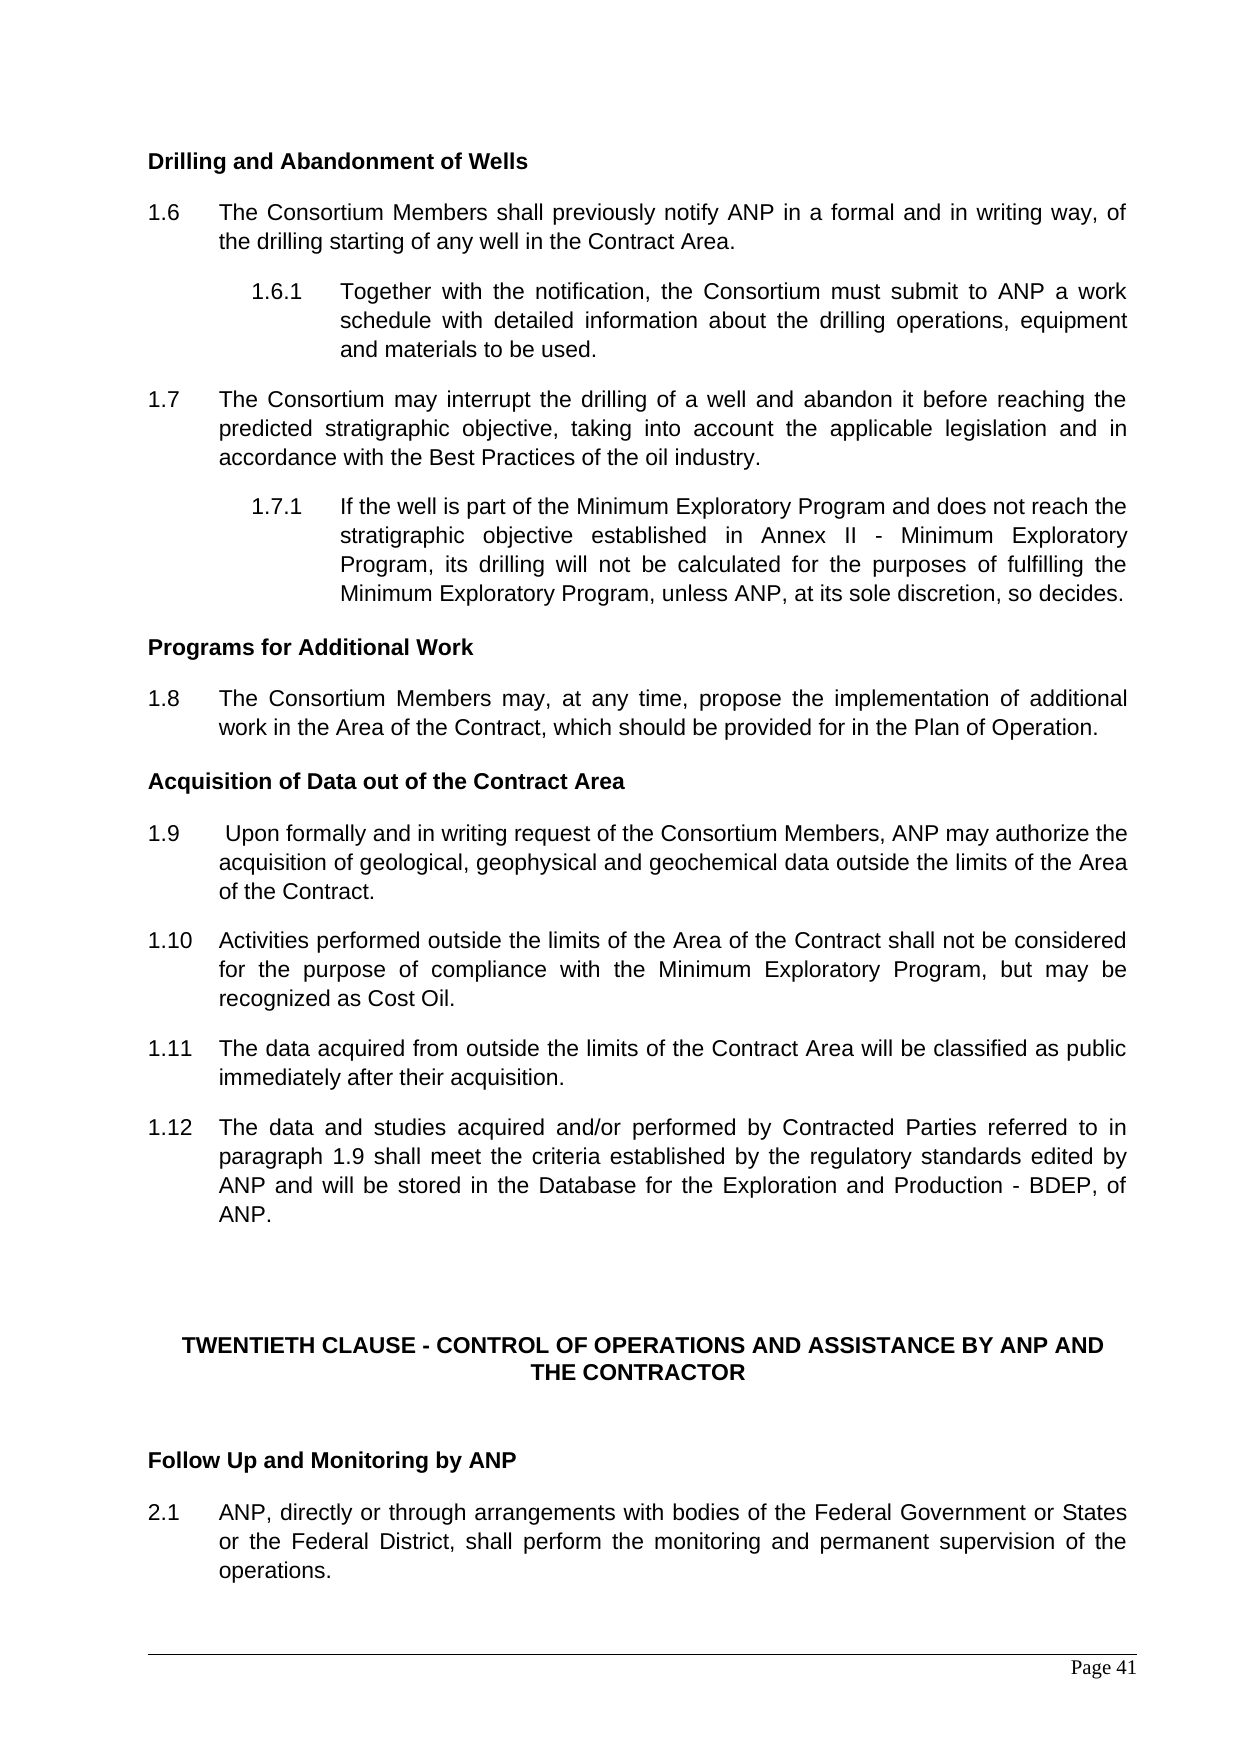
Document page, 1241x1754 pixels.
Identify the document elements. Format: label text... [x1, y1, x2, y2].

text Drilling and Abandonment of Wells [148, 148, 1128, 174]
text The Consortium Members shall previously notify ANP in a formal and in writing way, of the drilling starting of any well in the Contract Area. [148, 199, 1128, 254]
text The Consortium may interrupt the drilling of a well and abandon it before reaching the predicted stratigraphic objective, taking into account the applicable legislation and in accordance with the Best Practices of the oil industry. [148, 386, 1128, 470]
text Activities performed outside the limits of the Area of the Contract shall not be considered for the purpose of compliance with the Minimum Exploratory Program, but may be recognized as Cost Oil. [148, 927, 1128, 1012]
text Acquisition of Data out of the Contract Area [148, 768, 1128, 795]
text Twentieth Clause - Control of Operations and Assistance by ANP and the Contractor [148, 1330, 1128, 1385]
text The data acquired from outside the limits of the Contract Area will be classified as public immediately after their acquisition. [148, 1035, 1128, 1090]
text Programs for Additional Work [148, 634, 1128, 660]
text Follow Up and Monitoring by ANP [148, 1447, 1128, 1474]
text The data and studies acquired and/or performed by Contracted Parties referred to in paragraph 19.9 shall meet the criteria established by the regulatory standards edited by ANP and will be stored in the Database for the Exploration and Production - BDEP, of ANP. [148, 1114, 1128, 1227]
text Upon formally and in writing request of the Consortium Members, ANP may authorize the acquisition of geological, geophysical and geochemical data outside the limits of the Area of the Contract. [148, 820, 1128, 904]
text The Consortium Members may, at any time, propose the implementation of additional work in the Area of the Contract, which should be provided for in the Plan of Operation. [148, 685, 1128, 741]
text Together with the notification, the Consortium must submit to ANP a work schedule with detailed information about the drilling operations, equipment and materials to be used. [251, 278, 1128, 362]
text ANP, directly or through arrangements with bodies of the Federal Government or States or the Federal District, shall perform the monitoring and permanent supervision of the operations. [148, 1499, 1128, 1583]
text If the well is part of the Minimum Exploratory Program and does not reach the stratigraphic objective established in Annex II - Minimum Exploratory Program, its drilling will not be calculated for the purposes of fulfilling the Minimum Exploratory Program, unless ANP, at its sole discretion, so decides. [251, 493, 1128, 606]
